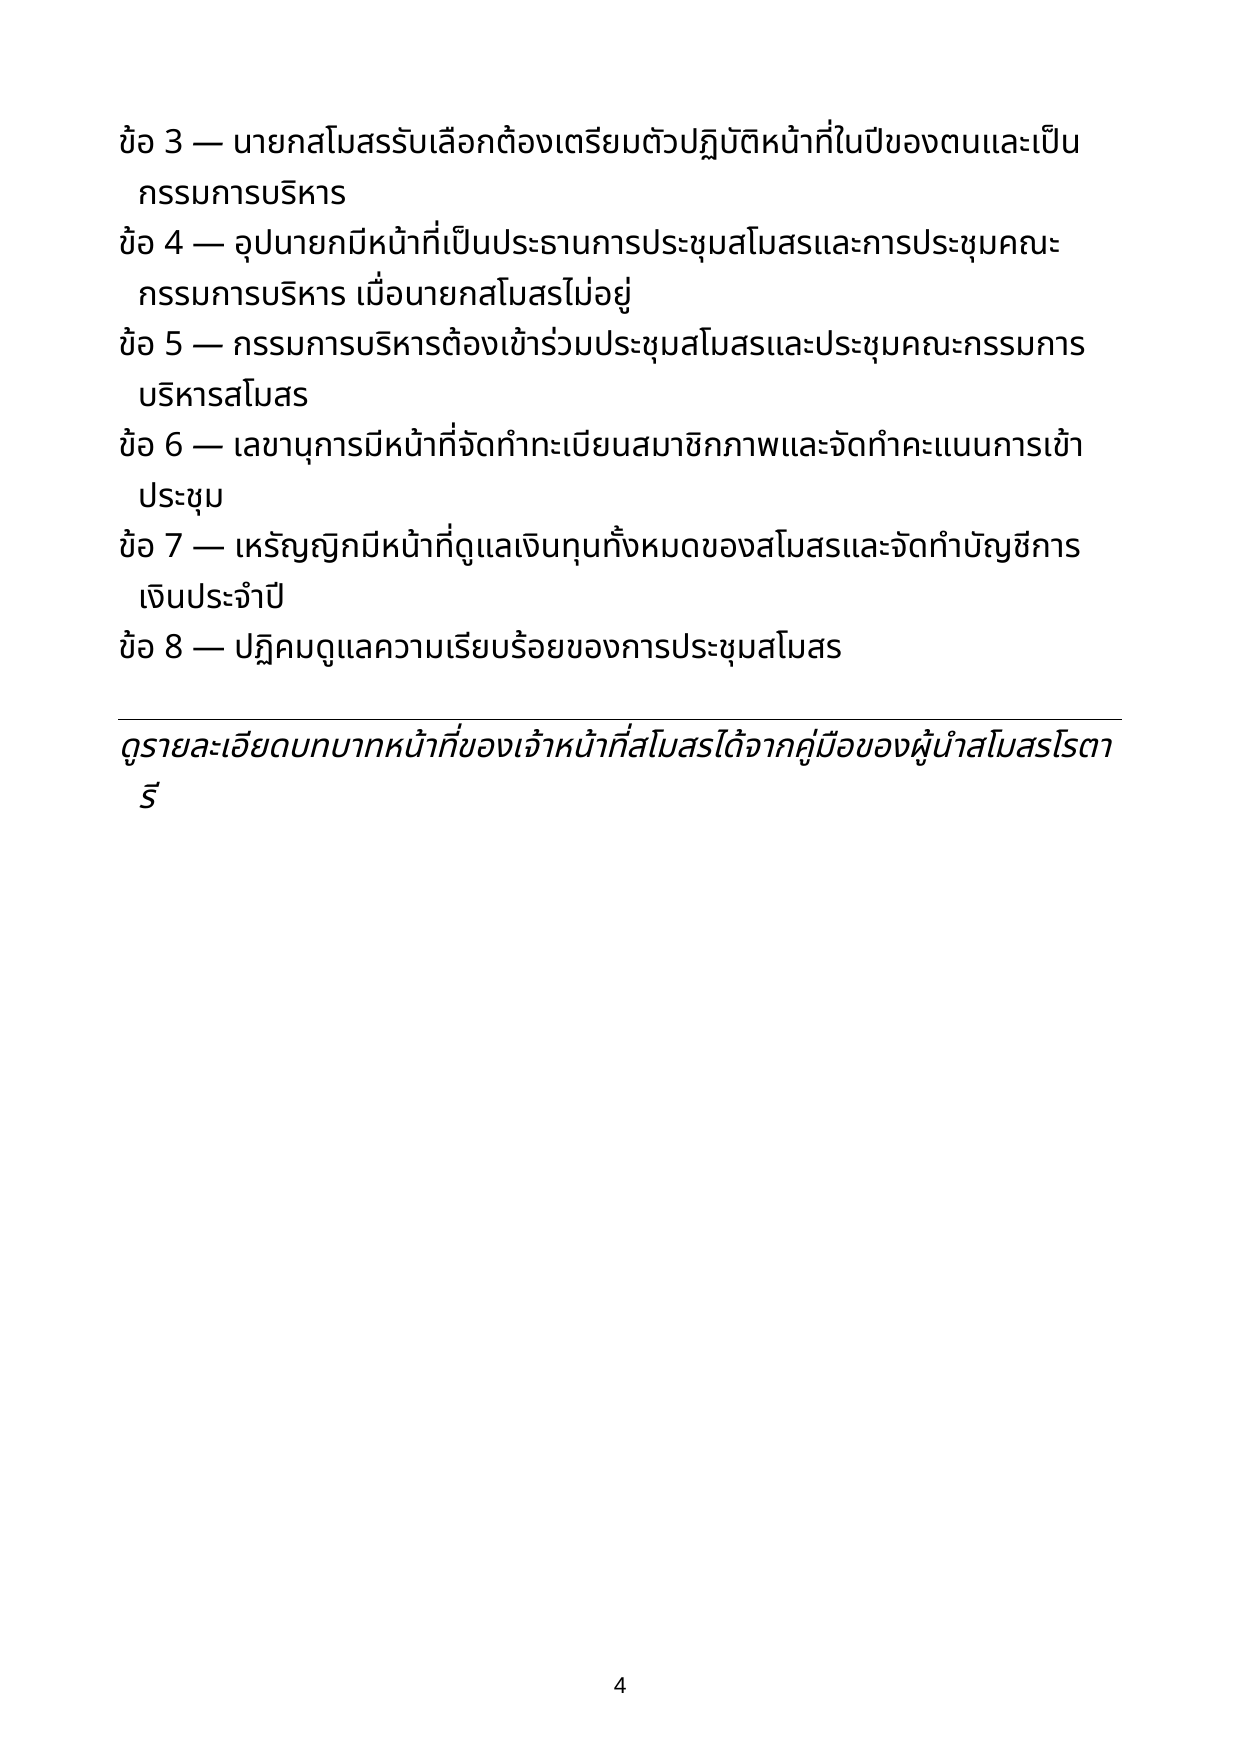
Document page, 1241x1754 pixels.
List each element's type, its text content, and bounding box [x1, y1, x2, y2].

text ดูรายละเอียดบทบาทหน้าที่ของเจ้าหน้าที่สโมสรได้จากคู่มือของผู้นำสโมสรโรตารี [118, 720, 1122, 823]
text ข้อ 4 — อุปนายกมีหน้าที่เป็นประธานการประชุมสโมสรและการประชุมคณะกรรมการบริหาร เมื่อนายกสโมสรไม่อยู่ [118, 219, 1122, 320]
text ข้อ 8 — ปฏิคมดูแลความเรียบร้อยของการประชุมสโมสร [118, 623, 1122, 674]
subtitle ข้อ 5 — กรรมการบริหารต้องเข้าร่วมประชุมสโมสรและประชุมคณะกรรมการบริหารสโมสร [118, 320, 1122, 421]
subtitle ข้อ 6 — เลขานุการมีหน้าที่จัดทำทะเบียนสมาชิกภาพและจัดทำคะแนนการเข้าประชุม [118, 421, 1122, 522]
text ข้อ 7 — เหรัญญิกมีหน้าที่ดูแลเงินทุนทั้งหมดของสโมสรและจัดทำบัญชีการเงินประจำปี [118, 522, 1122, 623]
subtitle ข้อ 3 — นายกสโมสรรับเลือกต้องเตรียมตัวปฏิบัติหน้าที่ในปีของตนและเป็นกรรมการบริหาร [118, 118, 1165, 219]
